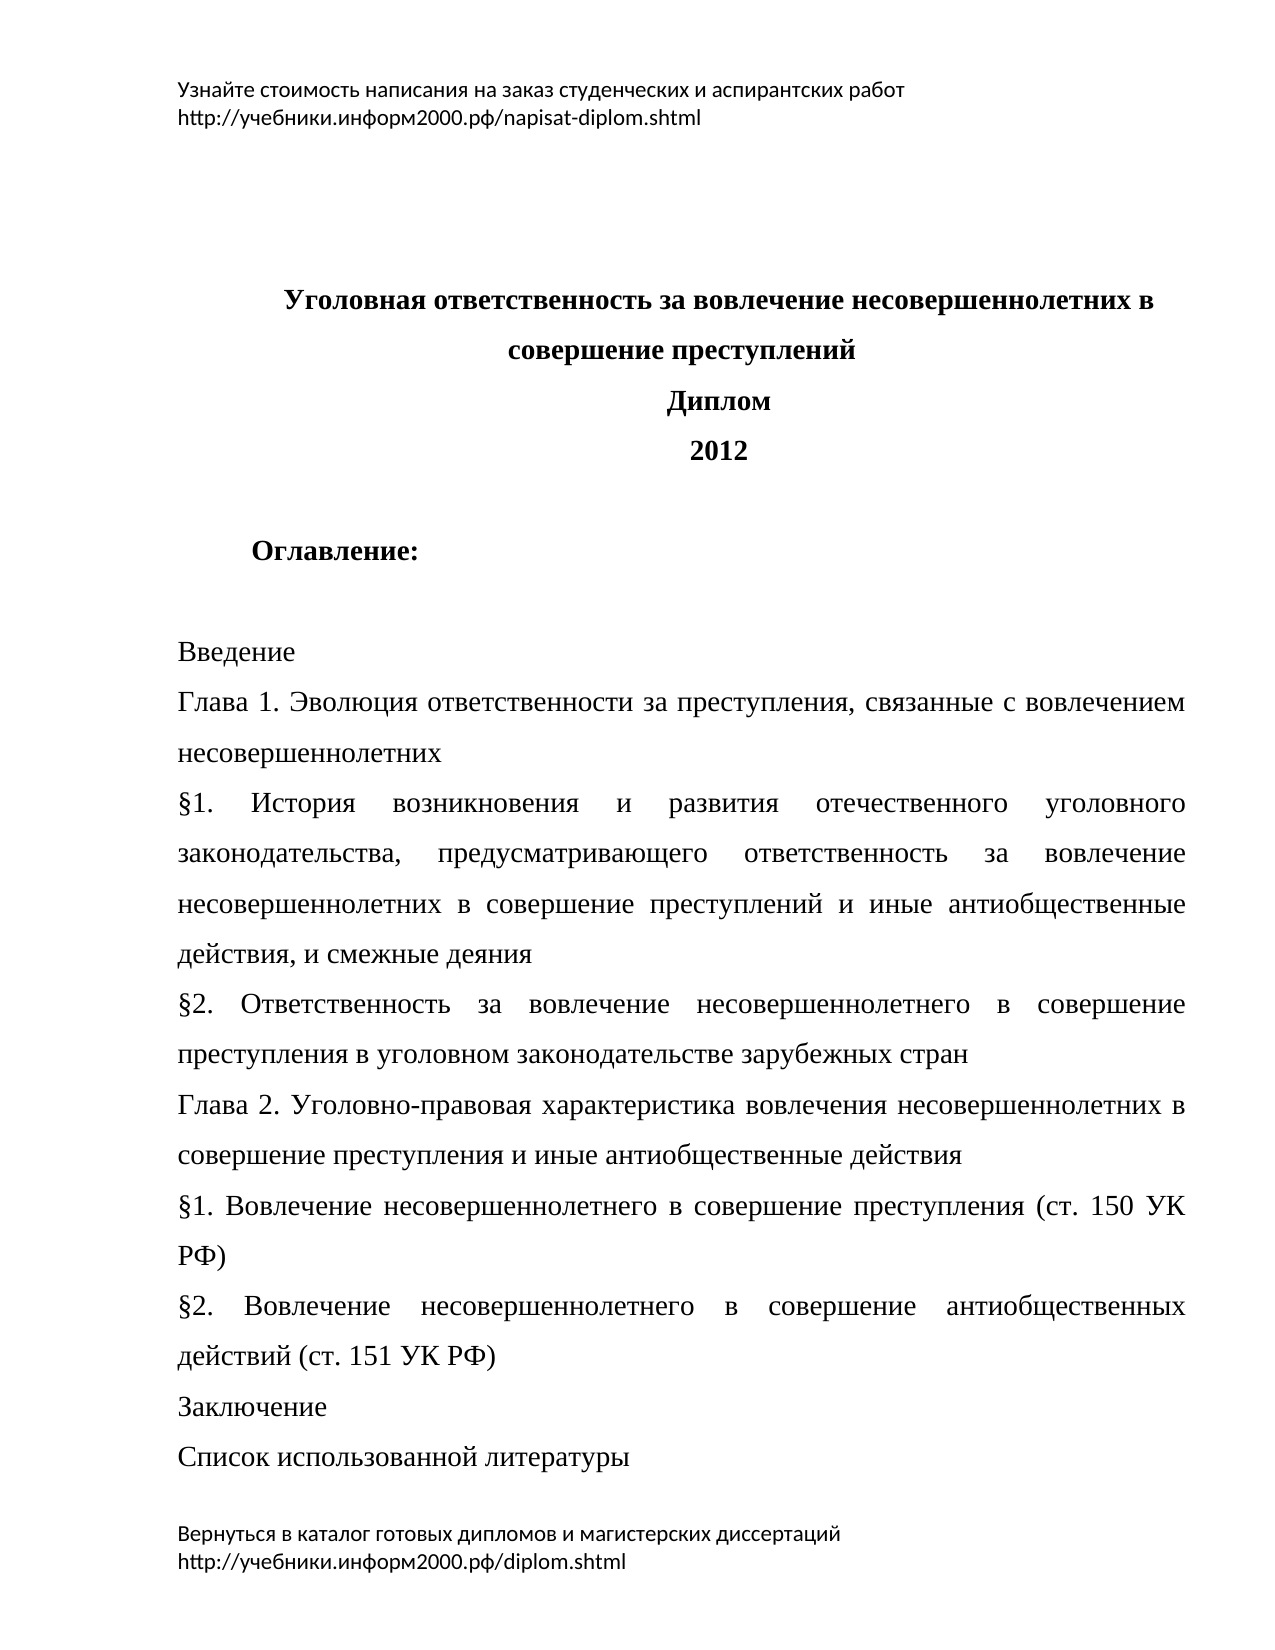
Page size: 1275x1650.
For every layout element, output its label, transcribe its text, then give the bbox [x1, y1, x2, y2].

text Оглавление: [177, 533, 1186, 567]
text §2. Ответственность за вовлечение несовершеннолетнего в совершение преступления в уголовном законодательстве зарубежных стран [177, 986, 1186, 1070]
text 2012 [177, 433, 1186, 466]
text Диплом [177, 383, 1186, 416]
text Уголовная ответственность за вовлечение несовершеннолетних в совершение преступлений [177, 282, 1186, 366]
text Введение [177, 634, 1186, 668]
text §2. Вовлечение несовершеннолетнего в совершение антиобщественных действий (ст. 151 УК РФ) [177, 1288, 1186, 1372]
text Заключение [177, 1389, 1186, 1422]
text §1. История возникновения и развития отечественного уголовного законодательства, предусматривающего ответственность за вовлечение несовершеннолетних в совершение преступлений и иные антиобщественные действия, и смежные деяния [177, 785, 1186, 969]
text Список использованной литературы [177, 1439, 1186, 1473]
text Глава 1. Эволюция ответственности за преступления, связанные с вовлечением несовершеннолетних [177, 684, 1186, 768]
text Глава 2. Уголовно-правовая характеристика вовлечения несовершеннолетних в совершение преступления и иные антиобщественные действия [177, 1087, 1186, 1171]
text §1. Вовлечение несовершеннолетнего в совершение преступления (ст. 150 УК РФ) [177, 1188, 1186, 1271]
